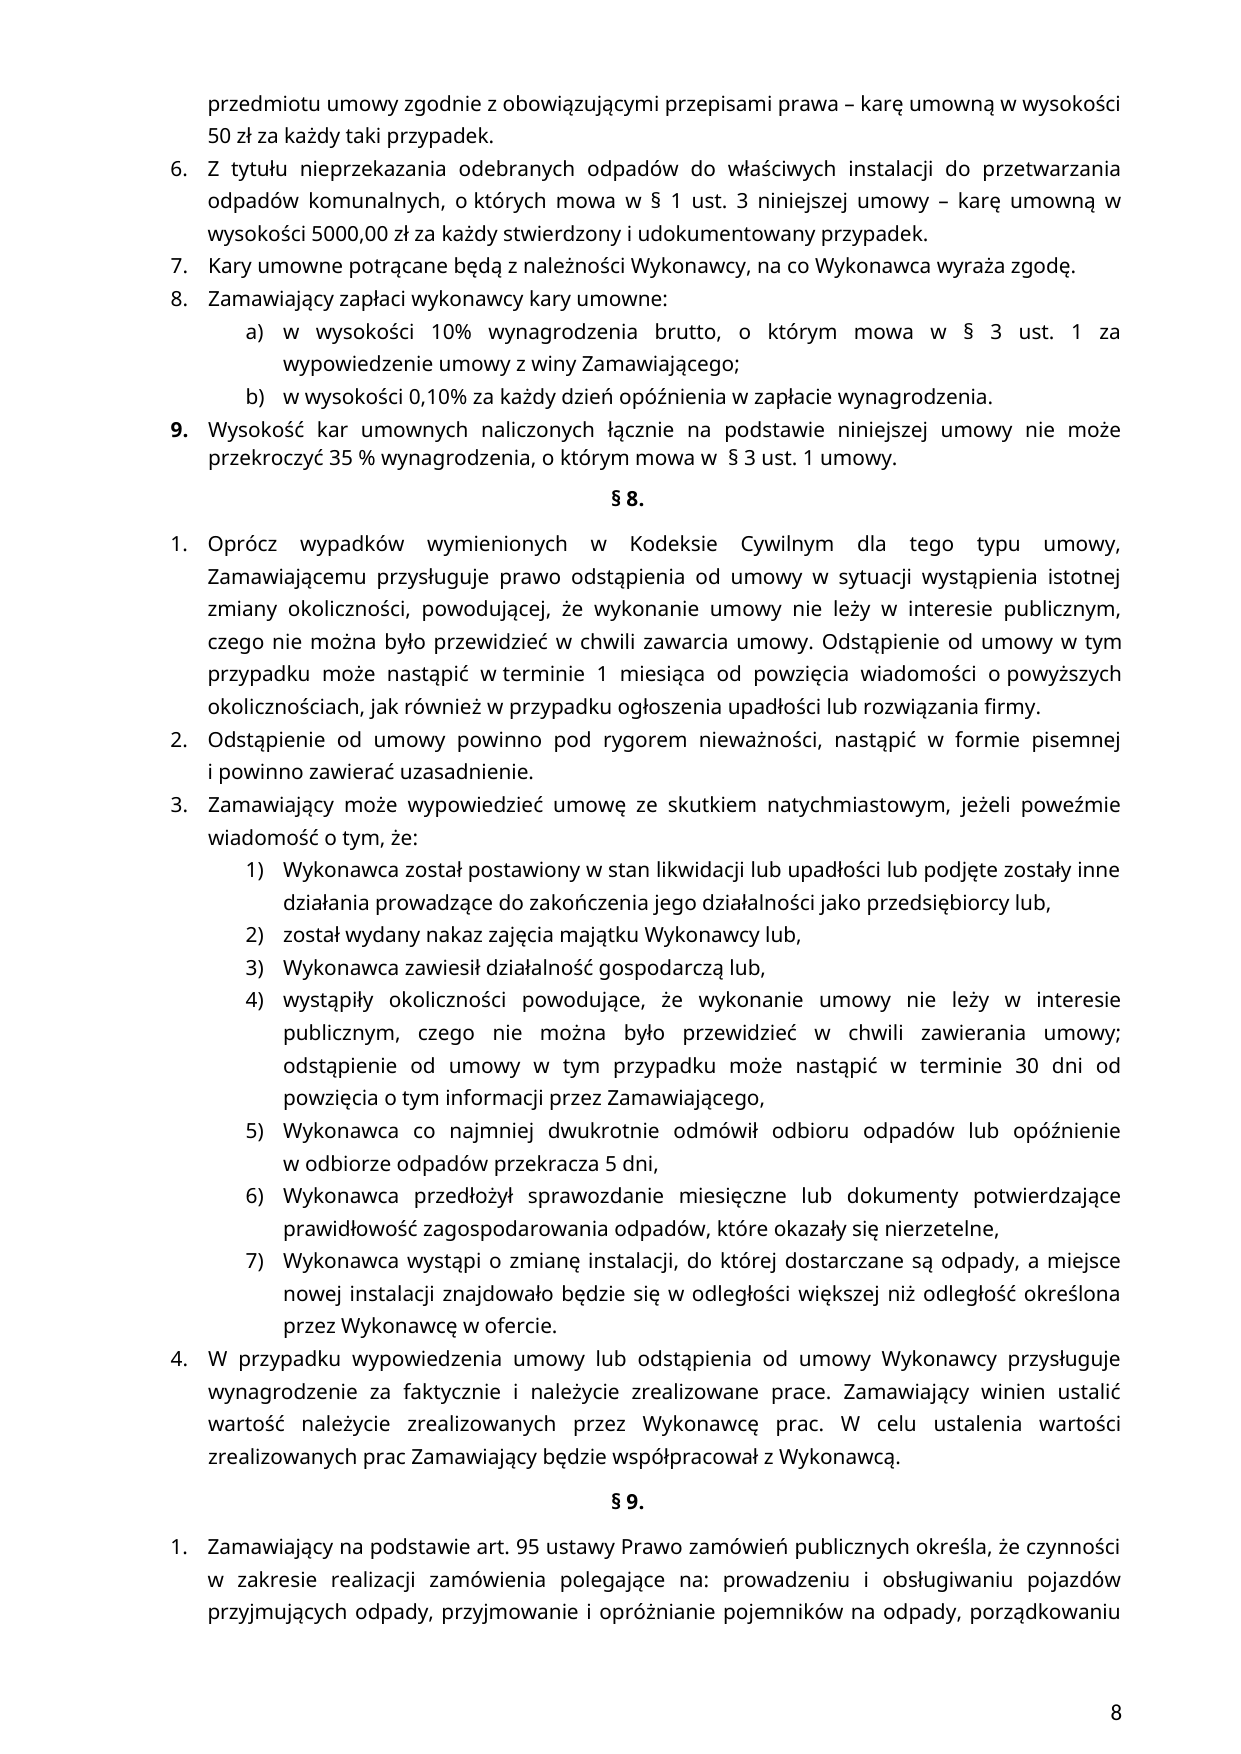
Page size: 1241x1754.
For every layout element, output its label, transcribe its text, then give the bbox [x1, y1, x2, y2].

list Oprócz wypadków wymienionych w Kodeksie Cywilnym dla tego typu umowy, Zamawiającemu przysługuje prawo odstąpienia od umowy w sytuacji wystąpienia istotnej zmiany okoliczności, powodującej, że wykonanie umowy nie leży w interesie publicznym, czego nie można było przewidzieć w chwili zawarcia umowy. Odstąpienie od umowy w tym przypadku może nastąpić w terminie 1 miesiąca od powzięcia wiadomości o powyższych okolicznościach, jak również w przypadku ogłoszenia upadłości lub rozwiązania firmy. [170, 529, 1122, 721]
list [170, 89, 1122, 150]
list Wysokość kar umownych naliczonych łącznie na podstawie niniejszej umowy nie może przekroczyć 35 % wynagrodzenia, o którym mowa w § 3 ust. 1 umowy. [170, 415, 1122, 472]
list Kary umowne potrącane będą z należności Wykonawcy, na co Wykonawca wyraża zgodę. [170, 252, 1122, 280]
list Wykonawca został postawiony w stan likwidacji lub upadłości lub podjęte zostały inne działania prowadzące do zakończenia jego działalności jako przedsiębiorcy lub, [245, 855, 1122, 916]
list Zamawiający może wypowiedzieć umowę ze skutkiem natychmiastowym, jeżeli poweźmie wiadomość o tym, że: [170, 790, 1122, 851]
list W przypadku wypowiedzenia umowy lub odstąpienia od umowy Wykonawcy przysługuje wynagrodzenie za faktycznie i należycie zrealizowane prace. Zamawiający winien ustalić wartość należycie zrealizowanych przez Wykonawcę prac. W celu ustalenia wartości zrealizowanych prac Zamawiający będzie współpracował z Wykonawcą. [170, 1344, 1122, 1471]
list został wydany nakaz zajęcia majątku Wykonawcy lub, [245, 920, 1122, 949]
text § 8. [133, 484, 1122, 512]
list w wysokości 0,10% za każdy dzień opóźnienia w zapłacie wynagrodzenia. [245, 382, 1122, 411]
list Wykonawca zawiesił działalność gospodarczą lub, [245, 953, 1122, 981]
list Odstąpienie od umowy powinno pod rygorem nieważności, nastąpić w formie pisemnej i powinno zawierać uzasadnienie. [170, 725, 1122, 786]
list Z tytułu nieprzekazania odebranych odpadów do właściwych instalacji do przetwarzania odpadów komunalnych, o których mowa w § 1 ust. 3 niniejszej umowy – karę umowną w wysokości 5000,00 zł za każdy stwierdzony i udokumentowany przypadek. [170, 154, 1122, 247]
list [170, 1532, 1122, 1626]
list wystąpiły okoliczności powodujące, że wykonanie umowy nie leży w interesie publicznym, czego nie można było przewidzieć w chwili zawierania umowy; odstąpienie od umowy w tym przypadku może nastąpić w terminie 30 dni od powzięcia o tym informacji przez Zamawiającego, [245, 986, 1122, 1112]
list Wykonawca co najmniej dwukrotnie odmówił odbioru odpadów lub opóźnienie w odbiorze odpadów przekracza 5 dni, [245, 1116, 1122, 1177]
text § 9. [133, 1487, 1122, 1516]
list Wykonawca przedłożył sprawozdanie miesięczne lub dokumenty potwierdzające prawidłowość zagospodarowania odpadów, które okazały się nierzetelne, [245, 1181, 1122, 1242]
list Wykonawca wystąpi o zmianę instalacji, do której dostarczane są odpady, a miejsce nowej instalacji znajdowało będzie się w odległości większej niż odległość określona przez Wykonawcę w ofercie. [245, 1246, 1122, 1340]
list w wysokości 10% wynagrodzenia brutto, o którym mowa w § 3 ust. 1 za wypowiedzenie umowy z winy Zamawiającego; [245, 317, 1122, 378]
list Zamawiający zapłaci wykonawcy kary umowne: [170, 284, 1122, 313]
